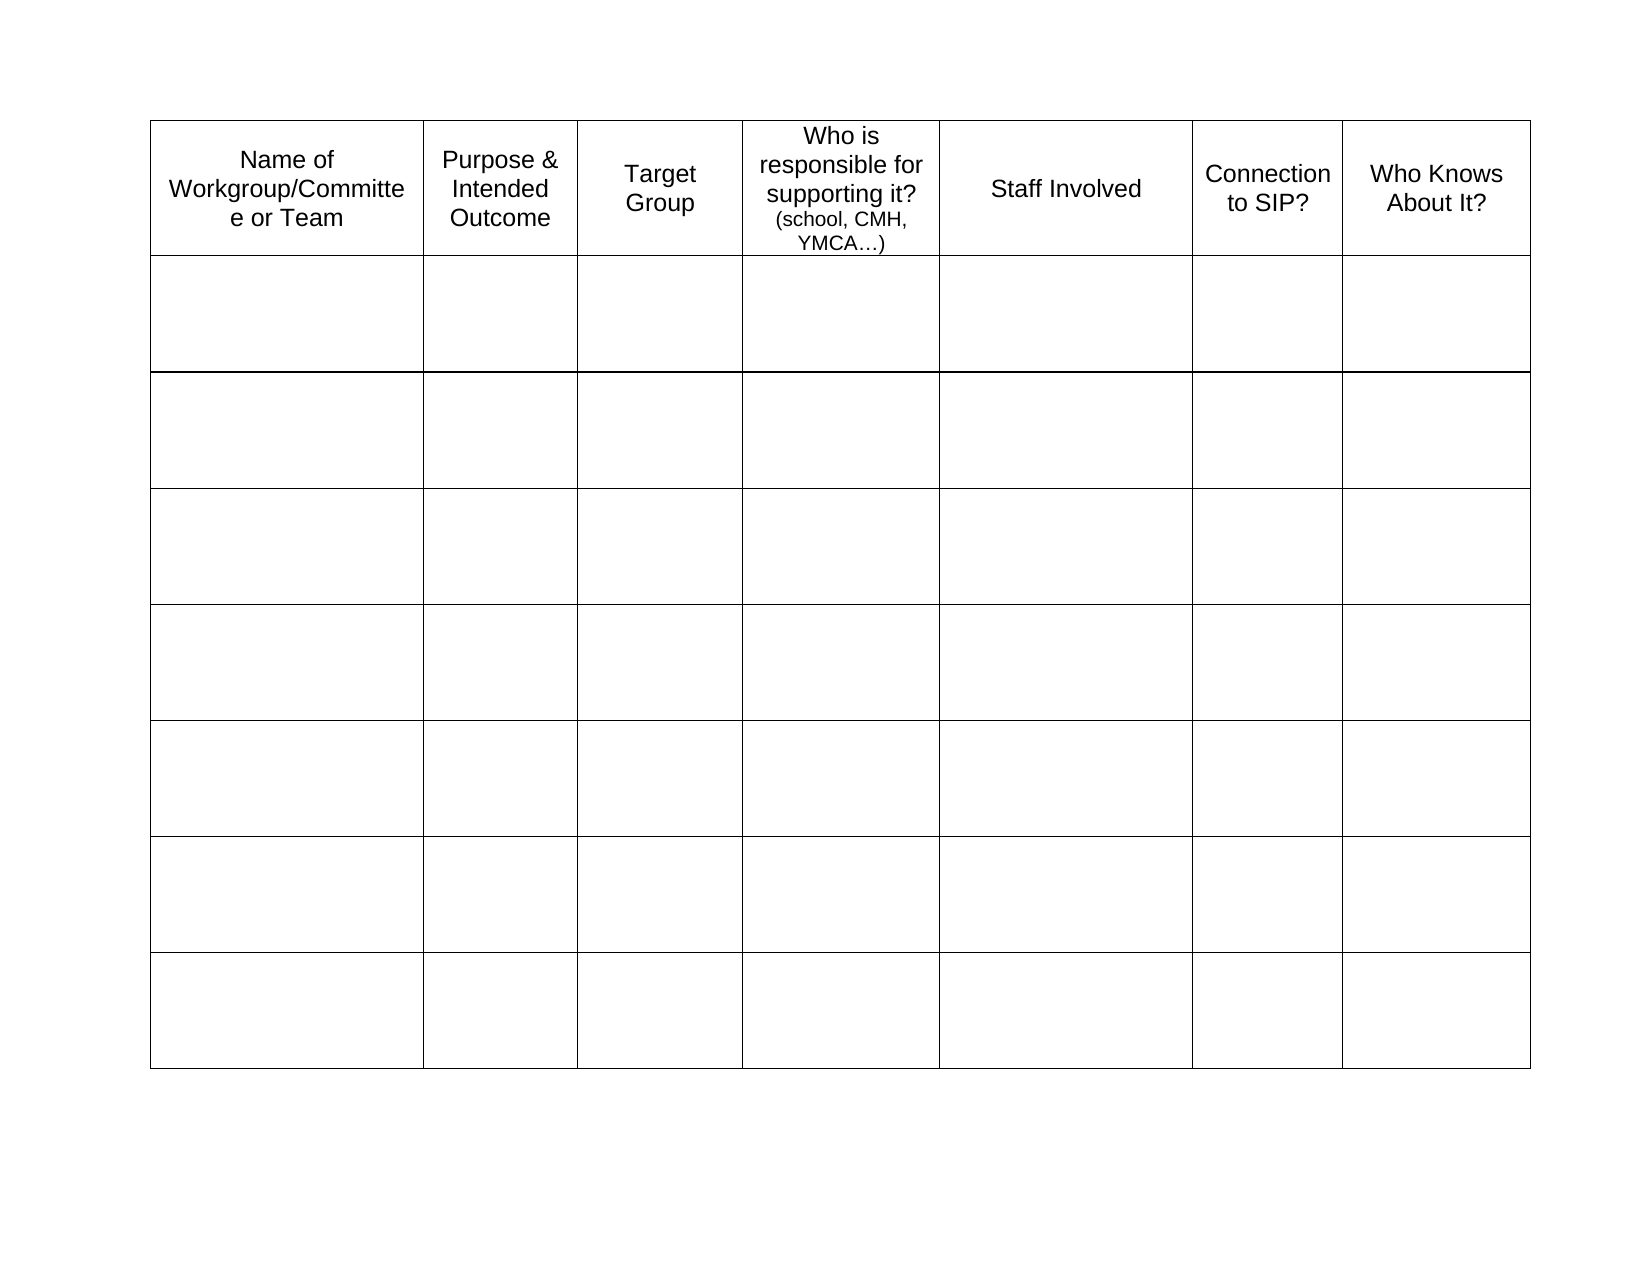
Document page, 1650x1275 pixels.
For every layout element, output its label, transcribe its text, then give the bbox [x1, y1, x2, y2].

table_cell [578, 837, 742, 952]
table_cell [578, 721, 742, 836]
table_cell [424, 489, 577, 604]
table_cell [1343, 953, 1530, 1068]
table_cell [940, 605, 1192, 720]
table_cell [424, 256, 577, 371]
table_cell [424, 605, 577, 720]
table_cell [151, 256, 423, 371]
table_header Who is responsible for supporting it? (school, CMH, YMCA…) [743, 121, 939, 255]
table_cell [578, 605, 742, 720]
table_cell [1343, 373, 1530, 487]
table_cell [1343, 721, 1530, 836]
table_cell [1343, 605, 1530, 720]
table_cell [743, 605, 939, 720]
table_cell [743, 721, 939, 836]
table_cell [424, 373, 577, 487]
table_cell [578, 489, 742, 604]
table_cell [940, 837, 1192, 952]
table_cell [578, 953, 742, 1068]
table_header Name of Workgroup/Committee or Team [151, 121, 423, 255]
table_cell [940, 489, 1192, 604]
table_cell [578, 256, 742, 371]
table_header Connection to SIP? [1193, 121, 1342, 255]
table_cell [940, 953, 1192, 1068]
table_header Purpose & Intended Outcome [424, 121, 577, 255]
table_header Who Knows About It? [1343, 121, 1530, 255]
table_cell [743, 373, 939, 487]
table_cell [1193, 605, 1342, 720]
table_cell [743, 489, 939, 604]
table_cell [1193, 721, 1342, 836]
table_cell [743, 837, 939, 952]
table_header Target Group [578, 121, 742, 255]
table_cell [151, 721, 423, 836]
table_cell [578, 373, 742, 487]
table_cell [1343, 256, 1530, 371]
table_cell [1343, 489, 1530, 604]
table_cell [151, 953, 423, 1068]
table_cell [151, 489, 423, 604]
table_cell [1343, 837, 1530, 952]
table_cell [1193, 953, 1342, 1068]
table_cell [1193, 837, 1342, 952]
table_cell [424, 837, 577, 952]
table_cell [743, 256, 939, 371]
table_header Staff Involved [940, 121, 1192, 255]
table_cell [940, 256, 1192, 371]
table_cell [151, 373, 423, 487]
table_cell [1193, 489, 1342, 604]
table_cell [1193, 256, 1342, 371]
table_cell [424, 721, 577, 836]
table_cell [743, 953, 939, 1068]
table_cell [940, 721, 1192, 836]
table_cell [151, 605, 423, 720]
table_cell [424, 953, 577, 1068]
table_cell [1193, 373, 1342, 487]
table_cell [940, 373, 1192, 487]
table_cell [151, 837, 423, 952]
